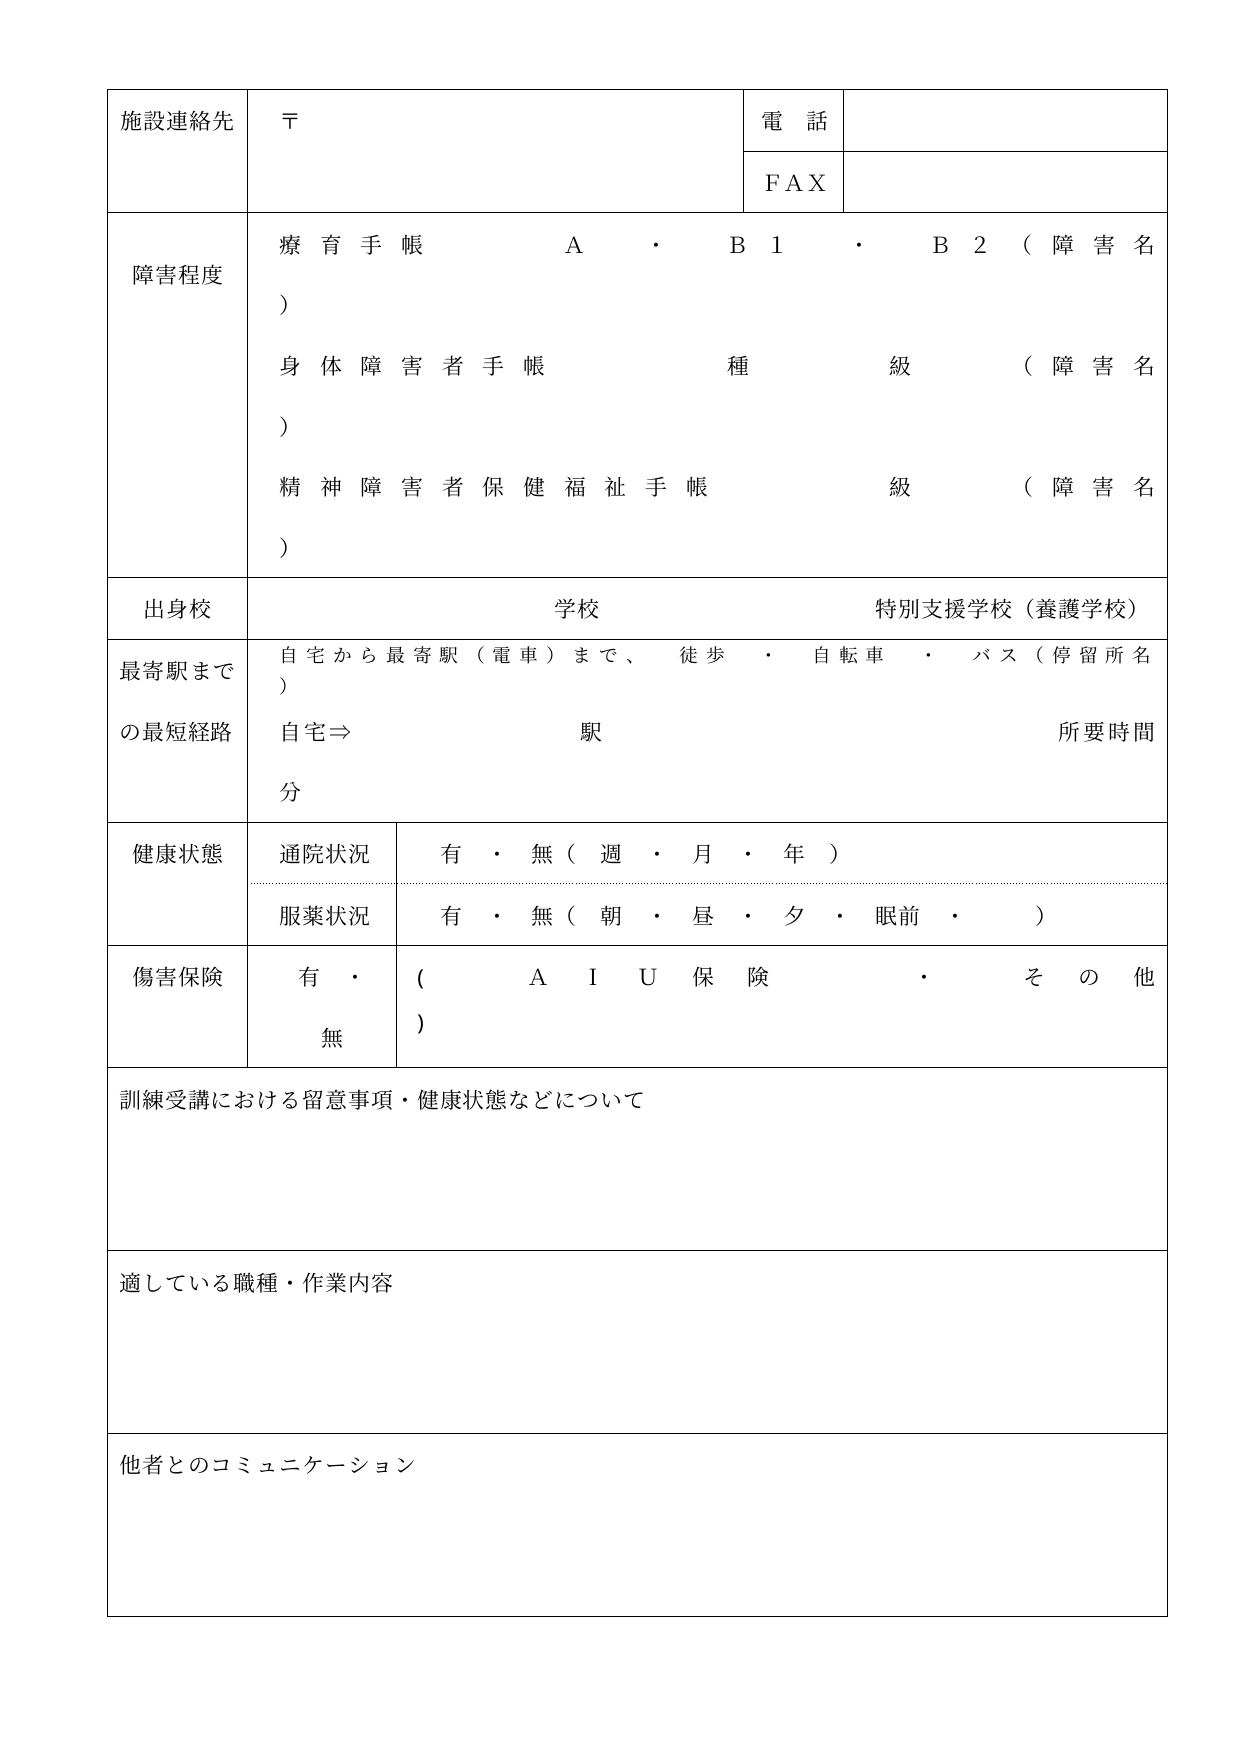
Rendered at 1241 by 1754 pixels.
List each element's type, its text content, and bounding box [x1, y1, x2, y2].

table_cell 服薬状況 [248, 883, 396, 945]
table_cell [844, 152, 1167, 212]
table_cell 〒 [248, 90, 743, 212]
table_cell 通院状況 [248, 823, 396, 883]
table_cell 有 ・ 無（ 週 ・ 月 ・ 年 ） [397, 823, 1167, 883]
table_cell 有 ・ 無 [248, 946, 396, 1067]
table_cell 有 ・ 無（ 朝 ・ 昼 ・ 夕 ・ 眠前 ・ ） [397, 883, 1167, 945]
table_cell 適している職種・作業内容 [108, 1251, 1167, 1433]
table_cell 自宅から最寄駅（電車）まで、 徒歩 ・ 自転車 ・ バス（停留所名 ） 自宅⇒ 駅 所要時間 分 [248, 640, 1167, 822]
table_cell 健康状態 [108, 823, 247, 945]
table_cell 電 話 [744, 90, 843, 151]
table_cell 障害程度 [108, 213, 247, 577]
table_cell 傷害保険 [108, 946, 247, 1067]
table_cell 学校 特別支援学校（養護学校） [248, 578, 1167, 639]
table_cell 施設連絡先 [108, 90, 247, 212]
table_cell 訓練受講における留意事項・健康状態などについて [108, 1068, 1167, 1250]
table_cell ( ＡＩＵ保険 ・ その他 ) [397, 946, 1167, 1067]
table_cell 療育手帳 Ａ ・ Ｂ１ ・ Ｂ２（障害名 ） 身体障害者手帳 種 級 （障害名 ） 精神障害者保健福祉手帳 級 （障害名 ） [248, 213, 1167, 577]
table_cell 他者とのコミュニケーション [108, 1434, 1167, 1616]
table_cell 最寄駅までの最短経路 [108, 640, 247, 822]
table_cell [844, 90, 1167, 151]
table_cell 出身校 [108, 578, 247, 639]
table_cell ＦＡＸ [744, 152, 843, 212]
